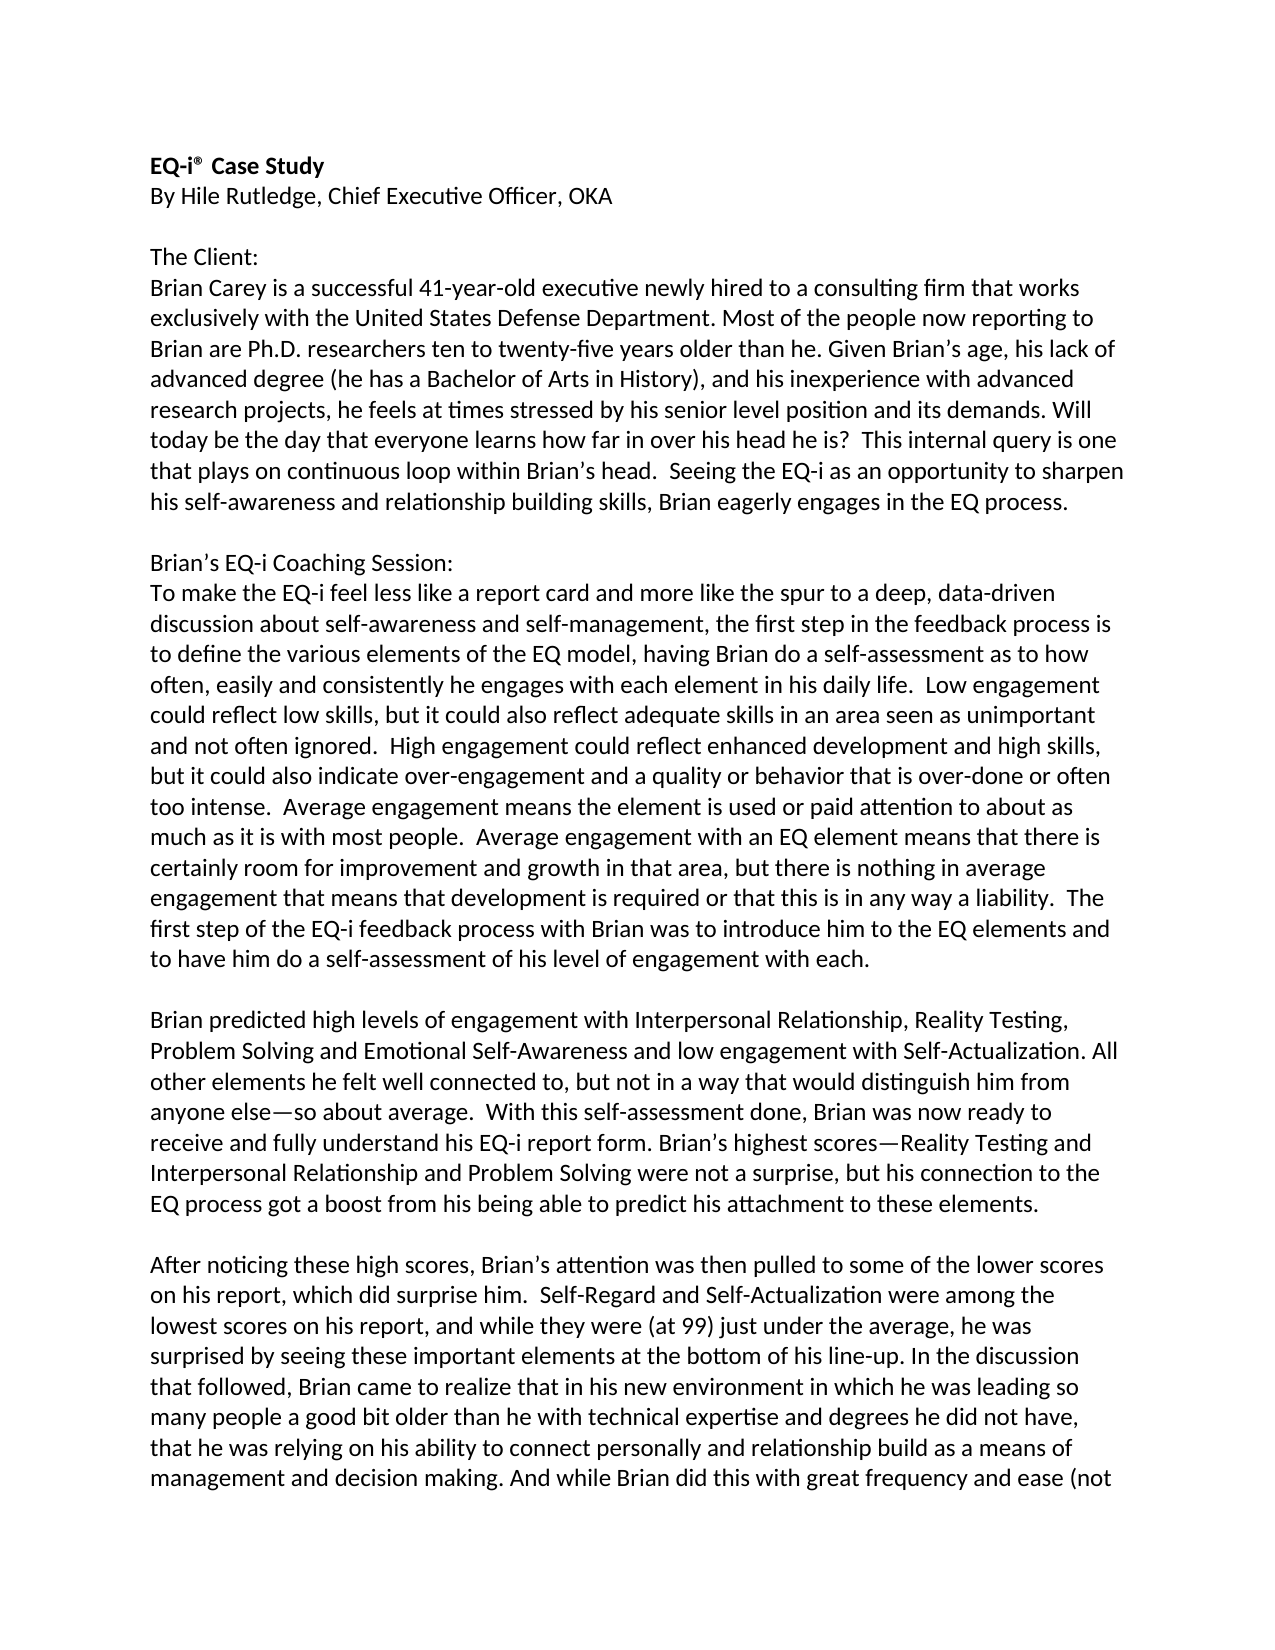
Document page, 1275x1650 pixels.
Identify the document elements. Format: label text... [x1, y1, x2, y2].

text By Hile Rutledge, Chief Executive Officer, OKA [150, 181, 1125, 211]
text The Client: [150, 242, 1125, 272]
text To make the EQ-i feel less like a report card and more like the spur to a deep, data-driven discussion about self-awareness and self-management, the first step in the feedback process is to define the various elements of the EQ model, having Brian do a self-assessment as to how often, easily and consistently he engages with each element in his daily life. Low engagement could reflect low skills, but it could also reflect adequate skills in an area seen as unimportant and not often ignored. High engagement could reflect enhanced development and high skills, but it could also indicate over-engagement and a quality or behavior that is over-done or often too intense. Average engagement means the element is used or paid attention to about as much as it is with most people. Average engagement with an EQ element means that there is certainly room for improvement and growth in that area, but there is nothing in average engagement that means that development is required or that this is in any way a liability. The first step of the EQ-i feedback process with Brian was to introduce him to the EQ elements and to have him do a self-assessment of his level of engagement with each. [150, 577, 1125, 974]
text Brian’s EQ-i Coaching Session: [150, 547, 1125, 577]
text EQ-i® Case Study [150, 150, 1125, 181]
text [150, 1249, 1125, 1493]
text Brian Carey is a successful 41-year-old executive newly hired to a consulting firm that works exclusively with the United States Defense Department. Most of the people now reporting to Brian are Ph.D. researchers ten to twenty-five years older than he. Given Brian’s age, his lack of advanced degree (he has a Bachelor of Arts in History), and his inexperience with advanced research projects, he feels at times stressed by his senior level position and its demands. Will today be the day that everyone learns how far in over his head he is? This internal query is one that plays on continuous loop within Brian’s head. Seeing the EQ-i as an opportunity to sharpen his self-awareness and relationship building skills, Brian eagerly engages in the EQ process. [150, 272, 1125, 516]
text Brian predicted high levels of engagement with Interpersonal Relationship, Reality Testing, Problem Solving and Emotional Self-Awareness and low engagement with Self-Actualization. All other elements he felt well connected to, but not in a way that would distinguish him from anyone else—so about average. With this self-assessment done, Brian was now ready to receive and fully understand his EQ-i report form. Brian’s highest scores—Reality Testing and Interpersonal Relationship and Problem Solving were not a surprise, but his connection to the EQ process got a boost from his being able to predict his attachment to these elements. [150, 1004, 1125, 1218]
